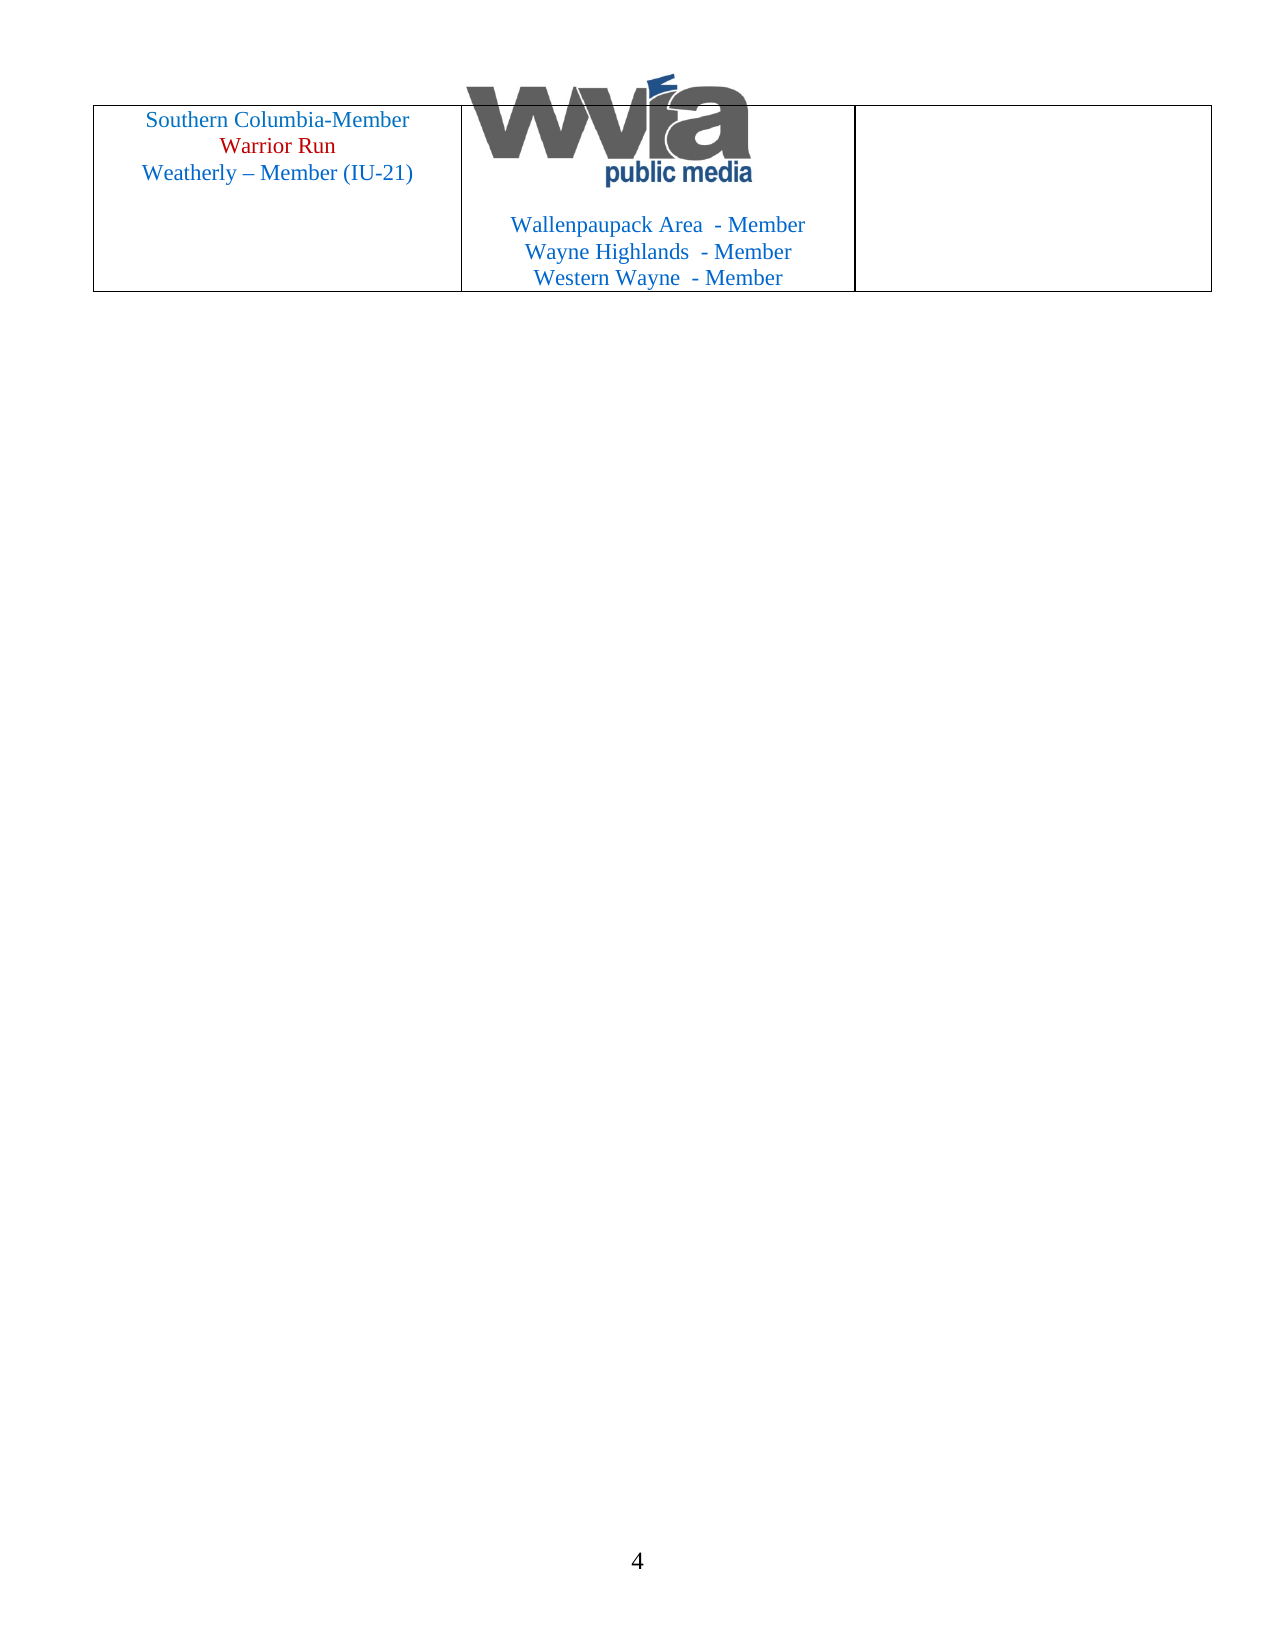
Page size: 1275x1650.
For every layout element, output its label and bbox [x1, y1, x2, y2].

picture [461, 67, 757, 105]
table_cell [462, 106, 854, 291]
table_cell [94, 106, 461, 291]
table_cell [856, 106, 1211, 291]
